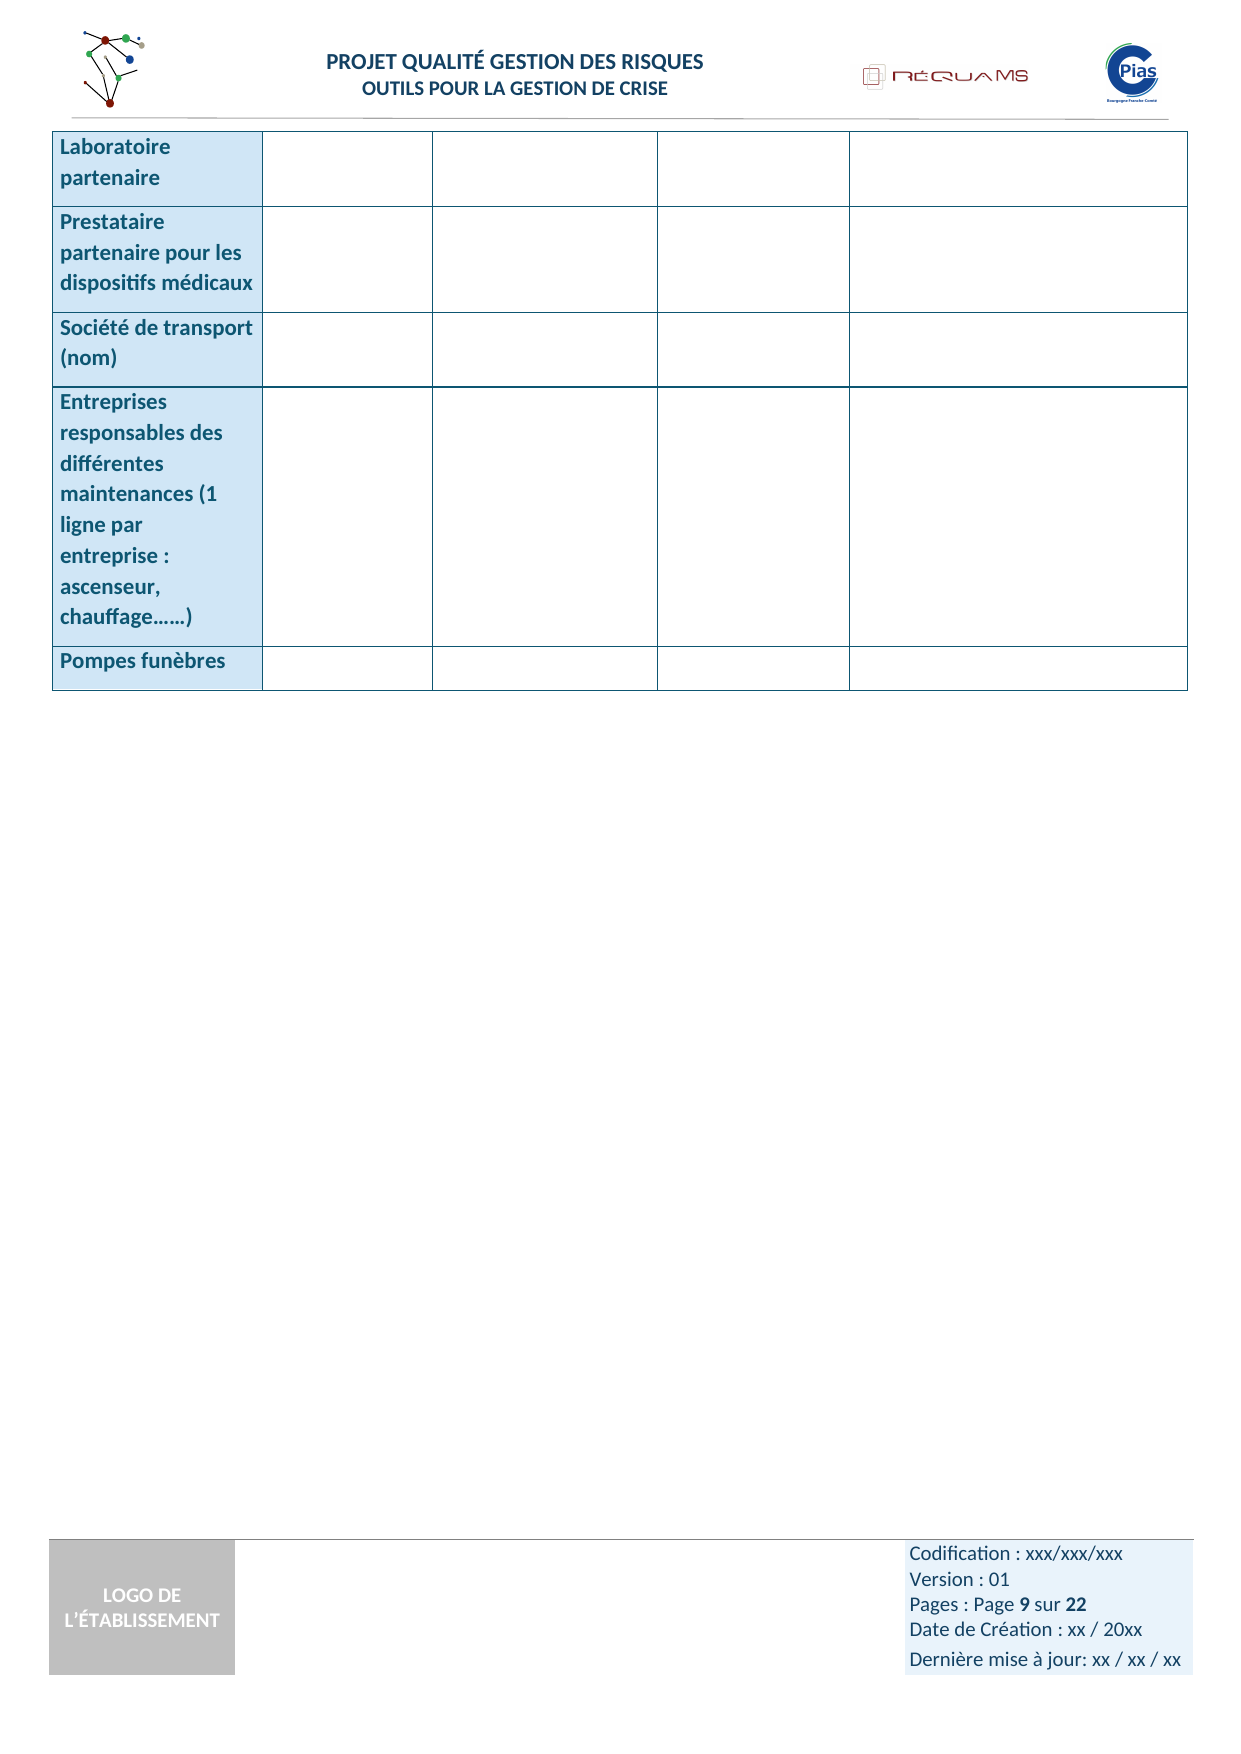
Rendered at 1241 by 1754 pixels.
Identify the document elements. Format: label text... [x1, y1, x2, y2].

table_cell [658, 313, 849, 386]
table_cell Entreprises responsables des différentes maintenances (1 ligne par entreprise : ascenseur, chauffage……) [53, 388, 262, 646]
table_cell [658, 388, 849, 646]
table_cell Prestataire partenaire pour les dispositifs médicaux [53, 207, 262, 312]
table_cell [433, 132, 657, 206]
picture [1105, 43, 1163, 103]
table_cell [433, 207, 657, 312]
table_cell [433, 313, 657, 386]
table_cell [263, 132, 432, 206]
table_cell Société de transport (nom) [53, 313, 262, 386]
table_cell [263, 207, 432, 312]
table_cell [658, 647, 849, 689]
table_cell Pompes funèbres [53, 647, 262, 689]
picture [850, 64, 1030, 90]
table_cell [263, 313, 432, 386]
table_cell [850, 132, 1187, 206]
table_cell Laboratoire partenaire [53, 132, 262, 206]
table_cell [263, 647, 432, 689]
table_cell [433, 647, 657, 689]
table_cell [850, 647, 1187, 689]
table_cell [850, 388, 1187, 646]
table_cell [658, 207, 849, 312]
table_cell [850, 313, 1187, 386]
table_cell [433, 388, 657, 646]
table_cell [850, 207, 1187, 312]
table_cell [263, 388, 432, 646]
table_cell [658, 132, 849, 206]
